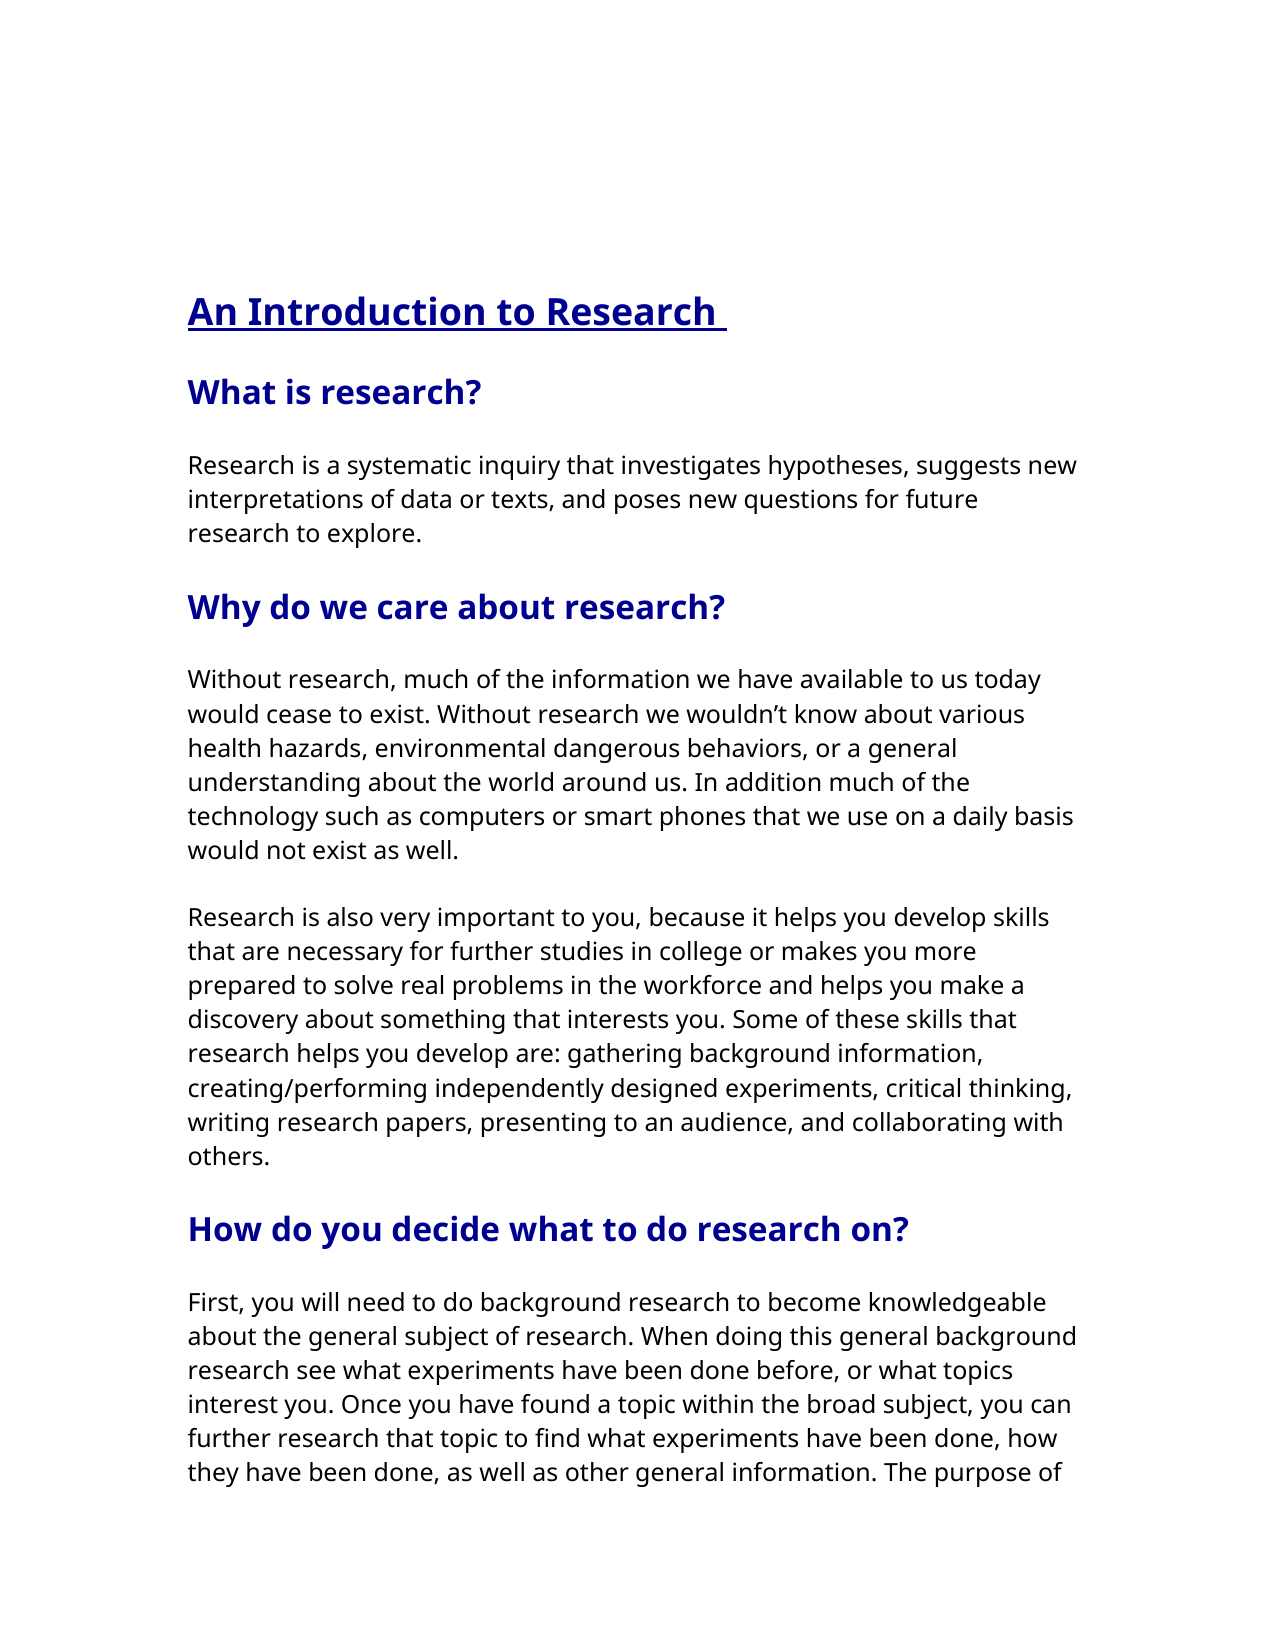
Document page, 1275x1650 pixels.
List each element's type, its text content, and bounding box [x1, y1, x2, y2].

text What is research? [187, 369, 1087, 414]
text Research is also very important to you, because it helps you develop skills that are necessary for further studies in college or makes you more prepared to solve real problems in the workforce and helps you make a discovery about something that interests you. Some of these skills that research helps you develop are: gathering background information, creating/performing independently designed experiments, critical thinking, writing research papers, presenting to an audience, and collaborating with others. [187, 900, 1087, 1172]
text Research is a systematic inquiry that investigates hypotheses, suggests new interpretations of data or texts, and poses new questions for future research to explore. [187, 448, 1087, 550]
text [187, 1284, 1087, 1489]
text How do you decide what to do research on? [187, 1206, 1087, 1251]
text Without research, much of the information we have available to us today would cease to exist. Without research we wouldn’t know about various health hazards, environmental dangerous behaviors, or a general understanding about the world around us. In addition much of the technology such as computers or smart phones that we use on a daily basis would not exist as well. [187, 662, 1087, 867]
text Why do we care about research? [187, 583, 1087, 629]
text An Introduction to Research [187, 285, 1087, 336]
